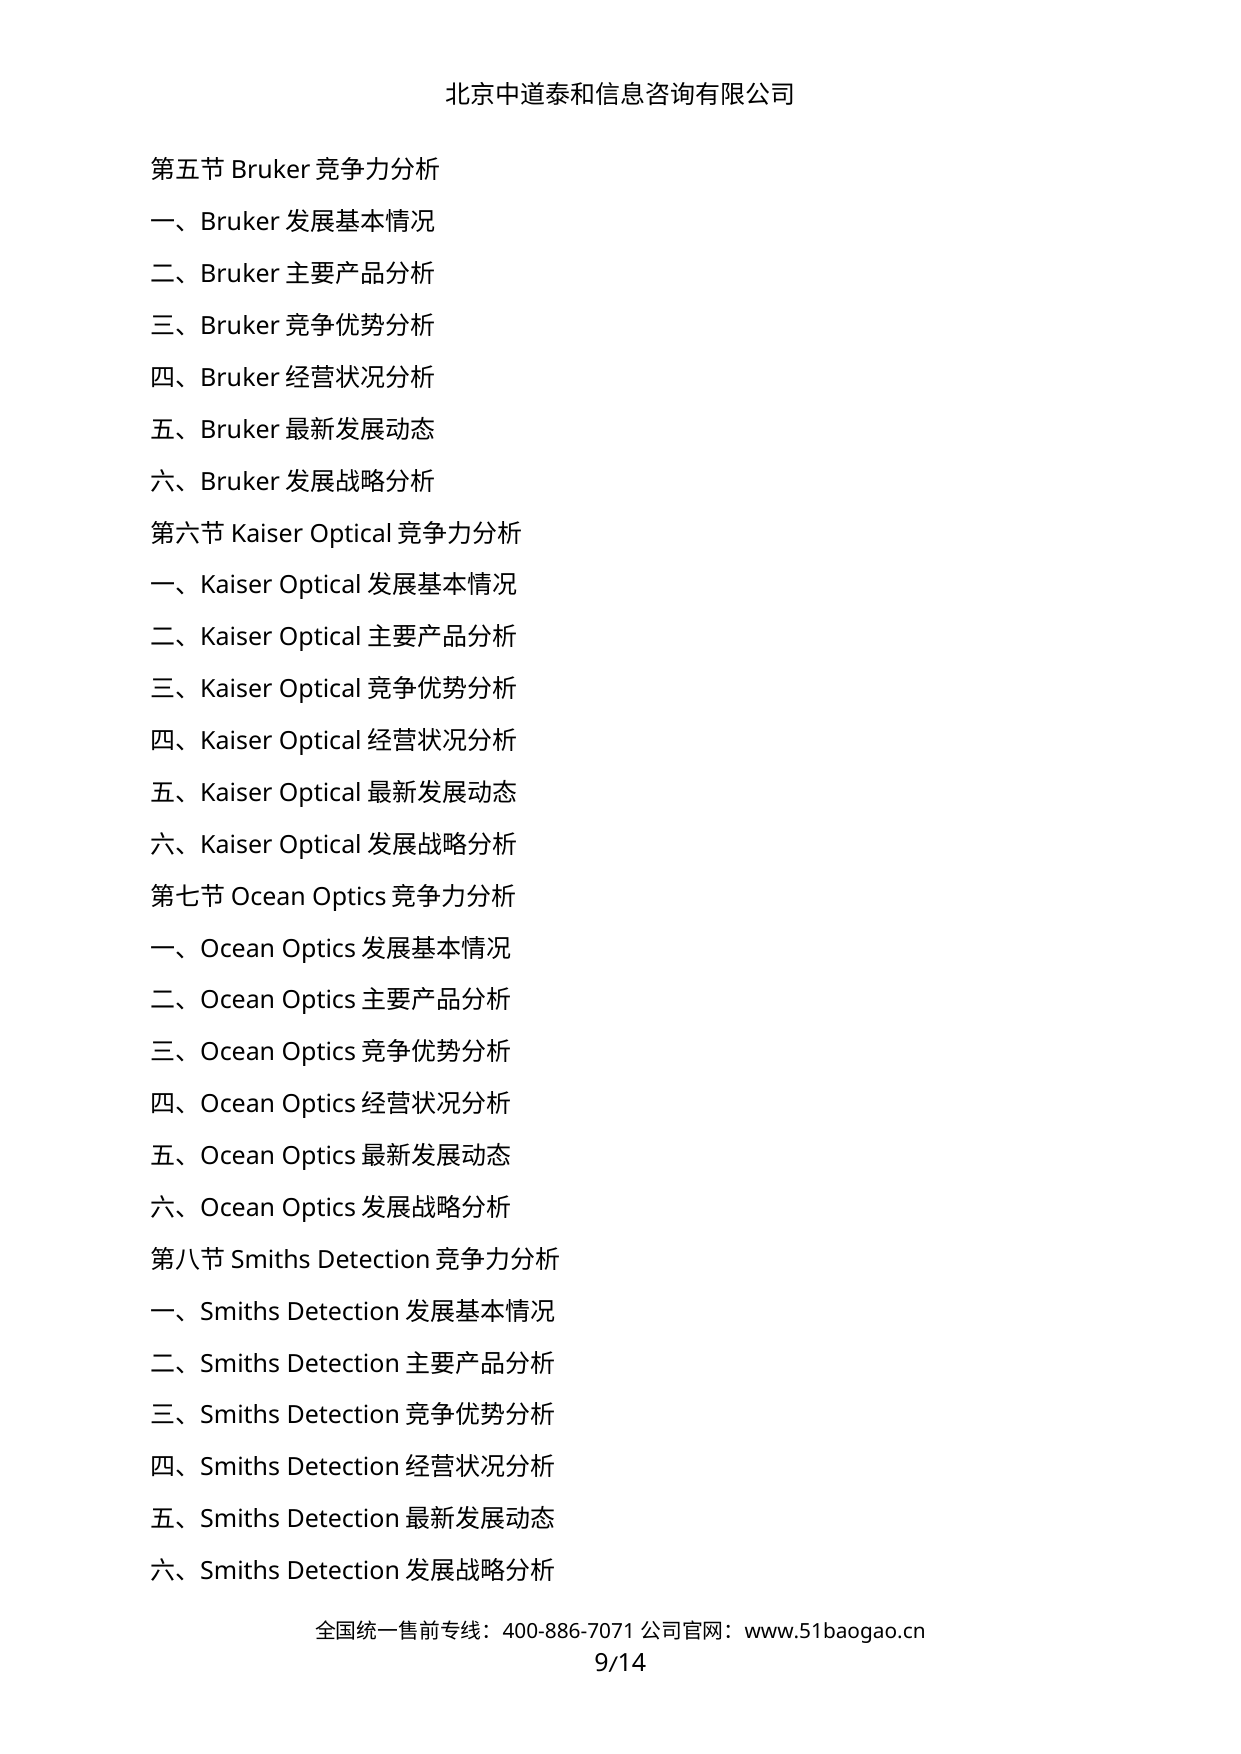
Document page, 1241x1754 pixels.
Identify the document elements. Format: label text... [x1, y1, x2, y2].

text 二、Kaiser Optical主要产品分析 [150, 617, 1090, 653]
text 六、Ocean Optics发展战略分析 [150, 1187, 1090, 1224]
text 五、Bruker最新发展动态 [150, 409, 1090, 446]
text 六、Kaiser Optical发展战略分析 [150, 824, 1090, 861]
text 四、Bruker经营状况分析 [150, 357, 1090, 394]
text 五、Ocean Optics最新发展动态 [150, 1136, 1090, 1172]
text 第六节 Kaiser Optical竞争力分析 [150, 513, 1090, 549]
text 第八节 Smiths Detection竞争力分析 [150, 1239, 1090, 1276]
text 四、Smiths Detection经营状况分析 [150, 1447, 1090, 1483]
text 第五节 Bruker竞争力分析 [150, 150, 1090, 186]
text 一、Bruker发展基本情况 [150, 202, 1090, 238]
text 三、Bruker竞争优势分析 [150, 306, 1090, 342]
text 五、Kaiser Optical最新发展动态 [150, 772, 1090, 809]
text 六、Bruker发展战略分析 [150, 461, 1090, 497]
text 一、Kaiser Optical发展基本情况 [150, 565, 1090, 601]
text 二、Ocean Optics主要产品分析 [150, 980, 1090, 1016]
text 四、Kaiser Optical经营状况分析 [150, 721, 1090, 757]
text 三、Ocean Optics竞争优势分析 [150, 1032, 1090, 1068]
text 三、Smiths Detection竞争优势分析 [150, 1395, 1090, 1431]
text 一、Ocean Optics发展基本情况 [150, 928, 1090, 964]
text 二、Bruker主要产品分析 [150, 254, 1090, 290]
text 一、Smiths Detection发展基本情况 [150, 1291, 1090, 1327]
text 第七节 Ocean Optics竞争力分析 [150, 876, 1090, 912]
text 六、Smiths Detection发展战略分析 [150, 1551, 1090, 1587]
text 五、Smiths Detection最新发展动态 [150, 1499, 1090, 1535]
text 二、Smiths Detection主要产品分析 [150, 1343, 1090, 1379]
text 三、Kaiser Optical竞争优势分析 [150, 669, 1090, 705]
text 四、Ocean Optics经营状况分析 [150, 1084, 1090, 1120]
